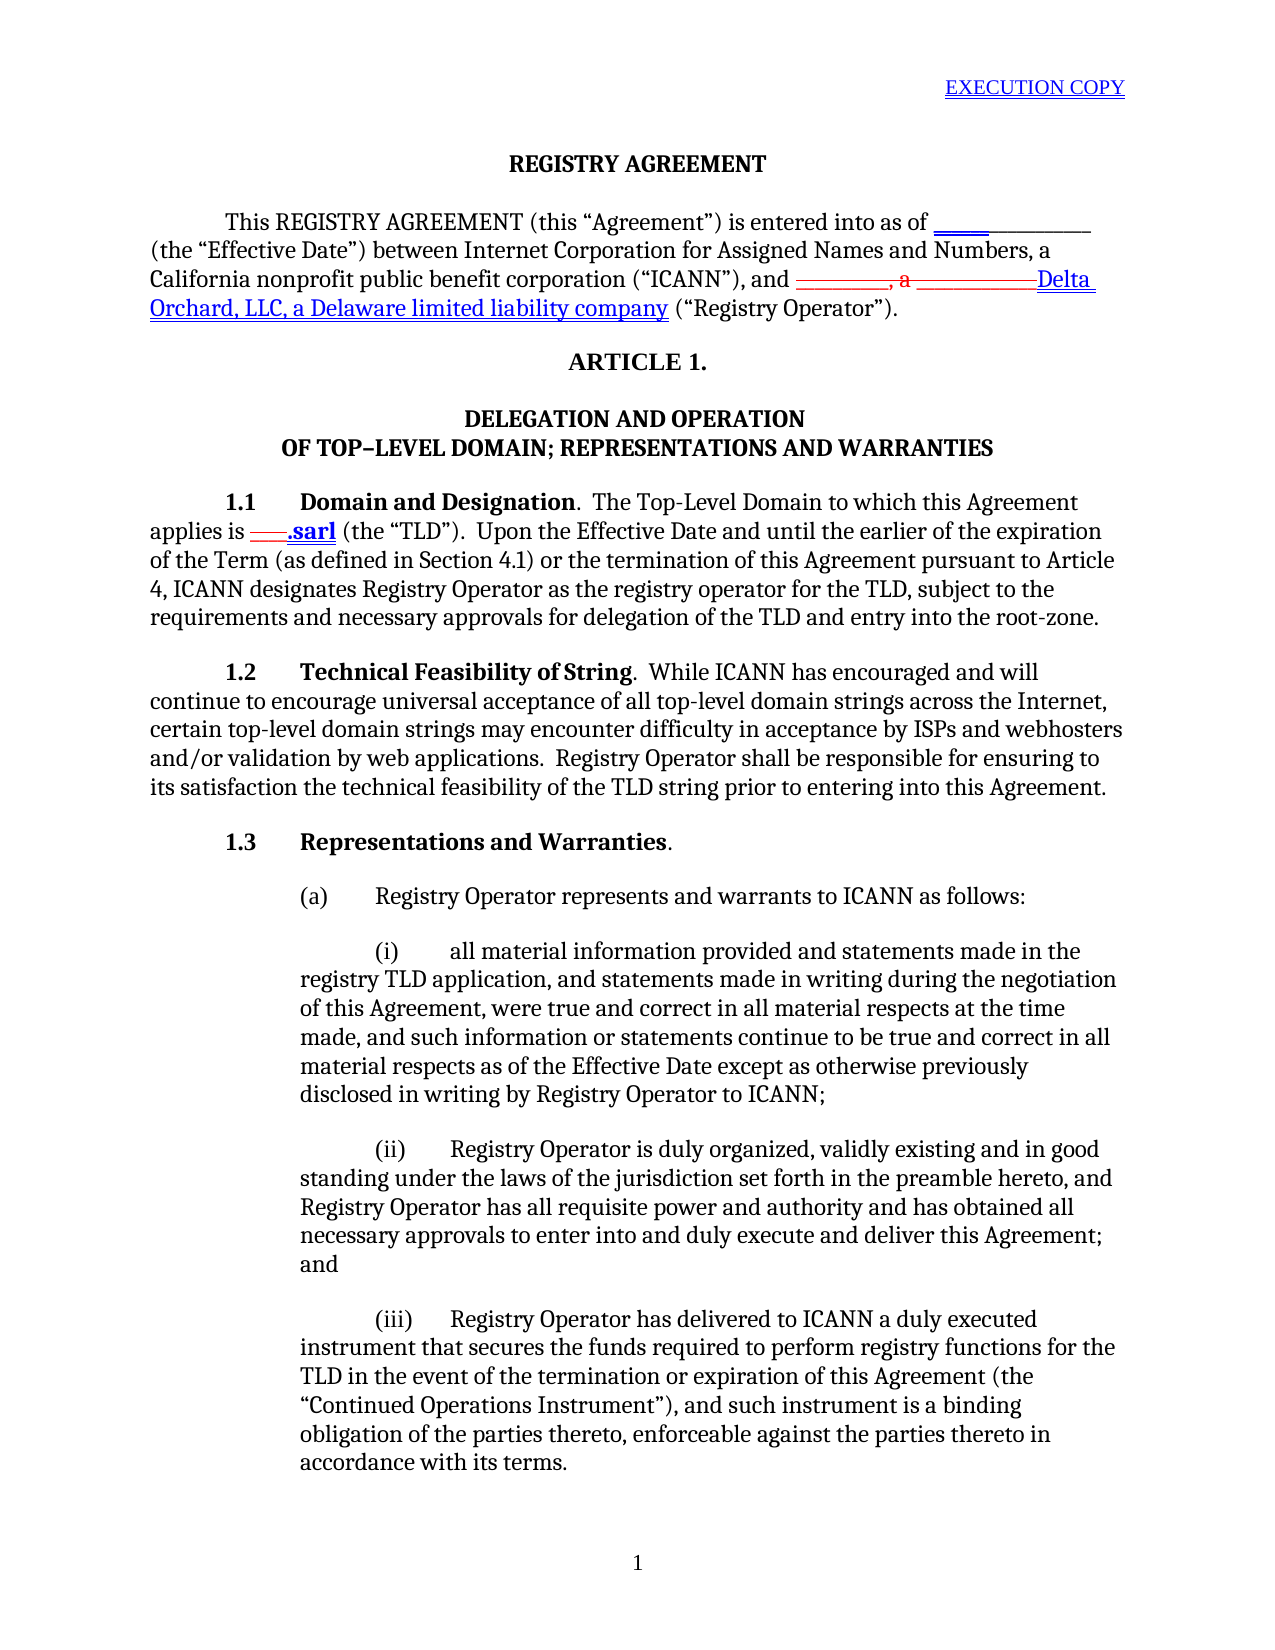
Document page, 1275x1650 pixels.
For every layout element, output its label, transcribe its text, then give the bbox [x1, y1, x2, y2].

text Registry Operator is duly organized, validly existing and in good standing under the laws of the jurisdiction set forth in the preamble hereto, and Registry Operator has all requisite power and authority and has obtained all necessary approvals to enter into and duly execute and deliver this Agreement; and [300, 1134, 1125, 1279]
text Registry Operator has delivered to ICANN a duly executed instrument that secures the funds required to perform registry functions for the TLD in the event of the termination or expiration of this Agreement (the “Continued Operations Instrument”), and such instrument is a binding obligation of the parties thereto, enforceable against the parties thereto in accordance with its terms. [300, 1304, 1125, 1477]
text Domain and Designation. The Top-Level Domain to which this Agreement applies is ____.sarl (the “TLD”). Upon the Effective Date and until the earlier of the expiration of the Term (as defined in Section 4.1) or the termination of this Agreement pursuant to Article 4, ICANN designates Registry Operator as the registry operator for the TLD, subject to the requirements and necessary approvals for delegation of the TLD and entry into the root-zone. [150, 487, 1125, 632]
text Registry Operator represents and warrants to ICANN as follows: [150, 881, 1125, 911]
text Representations and Warranties. [150, 827, 1125, 856]
text This REGISTRY AGREEMENT (this “Agreement”) is entered into as of _________________ (the “Effective Date”) between Internet Corporation for Assigned Names and Numbers, a California nonprofit public benefit corporation (“ICANN”), and __________, a _____________Delta Orchard, LLC, a Delaware limited liability company (“Registry Operator”). [150, 207, 1125, 322]
text DELEGATION AND OPERATION OF TOP–LEVEL DOMAIN; REPRESENTATIONS AND WARRANTIES [150, 347, 1125, 462]
text Technical Feasibility of String. While ICANN has encouraged and will continue to encourage universal acceptance of all top-level domain strings across the Internet, certain top-level domain strings may encounter difficulty in acceptance by ISPs and webhosters and/or validation by web applications. Registry Operator shall be responsible for ensuring to its satisfaction the technical feasibility of the TLD string prior to entering into this Agreement. [150, 657, 1125, 802]
title REGISTRY AGREEMENT [150, 150, 1125, 179]
text all material information provided and statements made in the registry TLD application, and statements made in writing during the negotiation of this Agreement, were true and correct in all material respects at the time made, and such information or statements continue to be true and correct in all material respects as of the Effective Date except as otherwise previously disclosed in writing by Registry Operator to ICANN; [300, 936, 1125, 1109]
